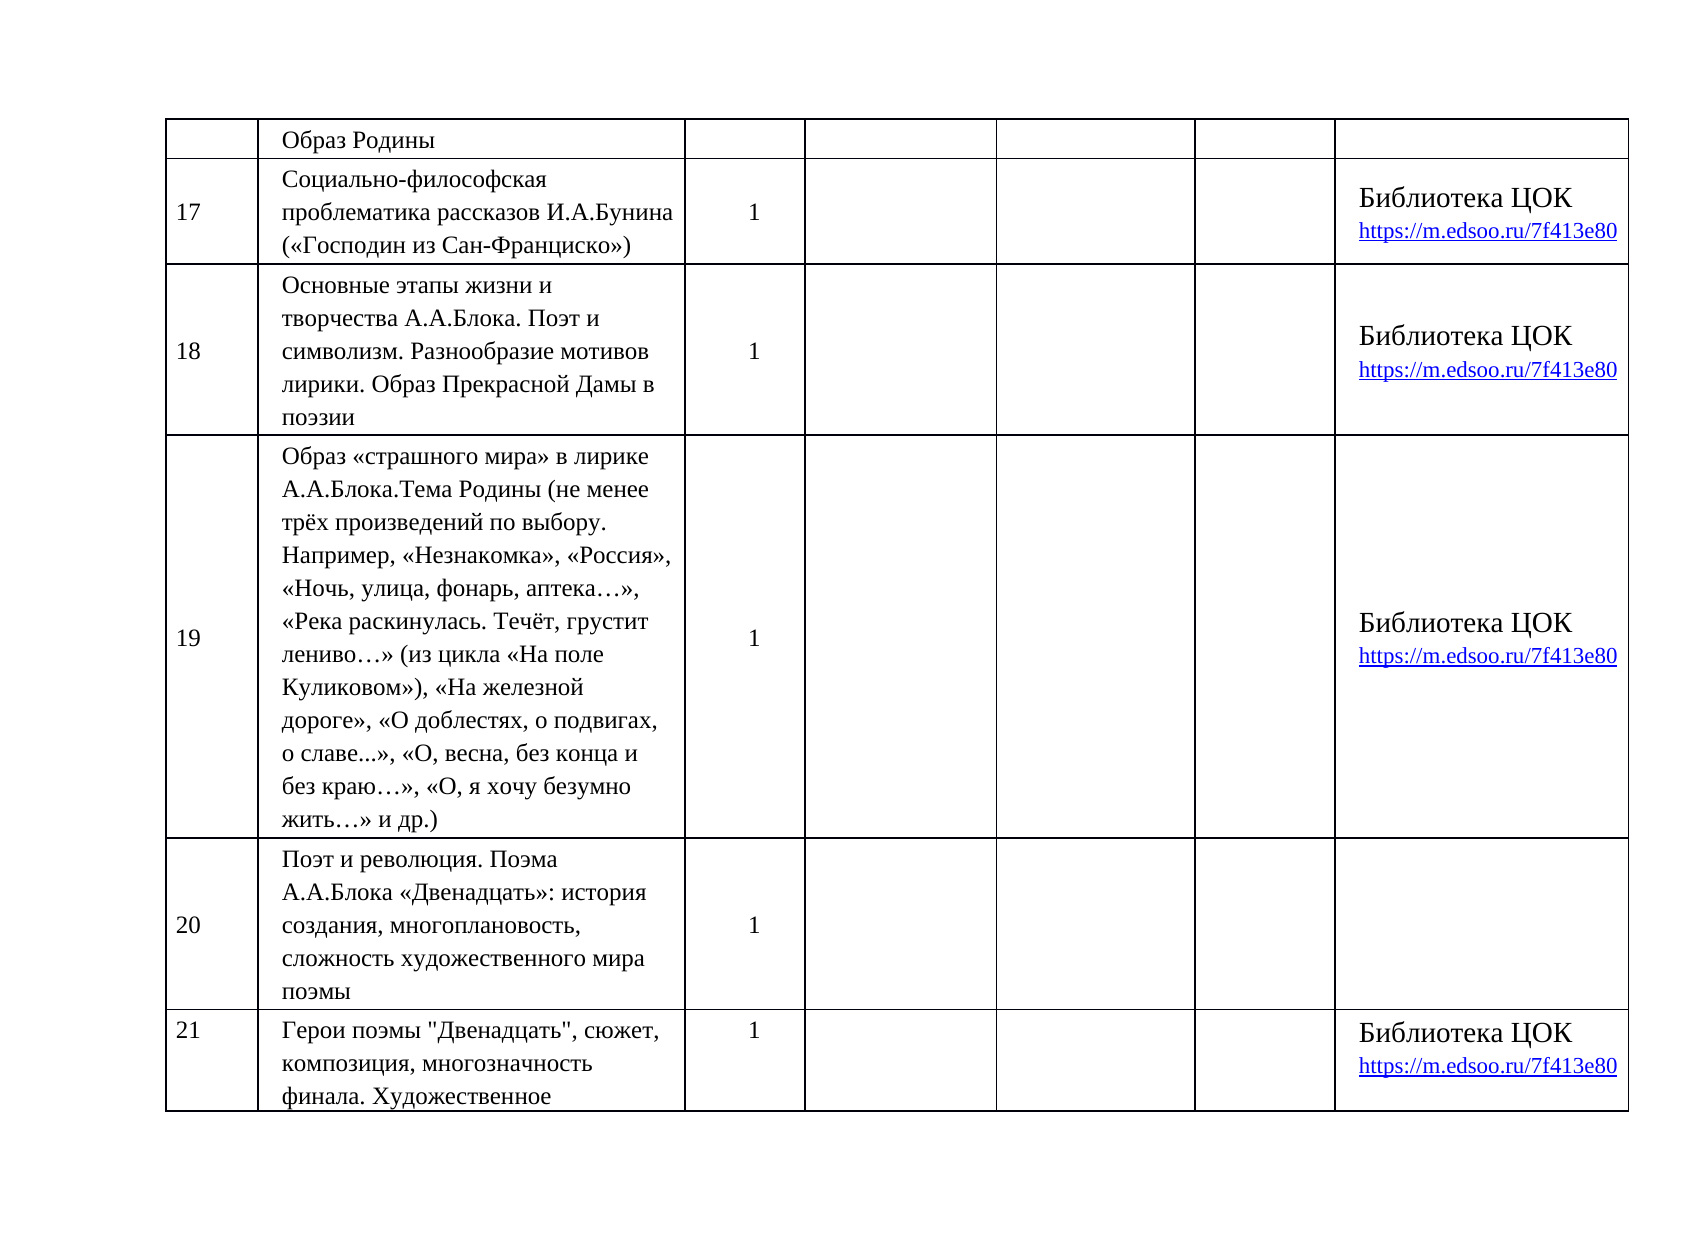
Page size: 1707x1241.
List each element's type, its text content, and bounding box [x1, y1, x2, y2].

table_cell 18 [167, 265, 257, 434]
table_cell [806, 120, 996, 157]
table_cell 1 [686, 436, 804, 837]
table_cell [1336, 159, 1628, 263]
table_cell [997, 839, 1194, 1008]
table_cell [997, 265, 1194, 434]
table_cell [259, 120, 684, 157]
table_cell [1336, 120, 1628, 157]
table_cell 20 [167, 839, 257, 1008]
table_cell Основные этапы жизни и творчества А.А.Блока. Поэт и символизм. Разнообразие мотивов лирики. Образ Прекрасной Дамы в поэзии [259, 265, 684, 434]
table_cell [997, 120, 1194, 157]
table_cell 21 [167, 1010, 257, 1110]
table_cell 1 [686, 265, 804, 434]
table_cell Образ «страшного мира» в лирике А.А.Блока.Тема Родины (не менее трёх произведений по выбору. Например, «Незнакомка», «Россия», «Ночь, улица, фонарь, аптека…», «Река раскинулась. Течёт, грустит лениво…» (из цикла «На поле Куликовом»), «На железной дороге», «О доблестях, о подвигах, о славе...», «О, весна, без конца и без краю…», «О, я хочу безумно жить…» и др.) [259, 436, 684, 837]
table_cell Поэт и революция. Поэма А.А.Блока «Двенадцать»: история создания, многоплановость, сложность художественного мира поэмы [259, 839, 684, 1008]
table_cell [806, 1010, 996, 1110]
table_cell [806, 265, 996, 434]
table_cell [997, 436, 1194, 837]
table_cell 1 [686, 159, 804, 263]
table_cell [997, 1010, 1194, 1110]
table_cell [806, 839, 996, 1008]
table_cell [1196, 1010, 1334, 1110]
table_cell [1336, 1010, 1628, 1110]
table_cell [1196, 120, 1334, 157]
table_cell Социально-философская проблематика рассказов И.А.Бунина («Господин из Сан-Франциско») [259, 159, 684, 263]
table_cell 1 [686, 120, 804, 157]
table_cell [1336, 839, 1628, 1008]
table_cell Библиотека ЦОК https://m.edsoo.ru/7f413e80 [1336, 436, 1628, 837]
table_cell [806, 436, 996, 837]
table_cell 1 [686, 839, 804, 1008]
table_cell 17 [167, 159, 257, 263]
table_cell 1 [686, 1010, 804, 1110]
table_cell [259, 1010, 684, 1110]
table_cell [1196, 436, 1334, 837]
table_cell 16 [167, 120, 257, 157]
table_cell [997, 159, 1194, 263]
table_cell 19 [167, 436, 257, 837]
table_cell [806, 159, 996, 263]
table_cell [1196, 839, 1334, 1008]
table_cell [1196, 265, 1334, 434]
table_cell Библиотека ЦОК https://m.edsoo.ru/7f413e80 [1336, 265, 1628, 434]
table_cell [1196, 159, 1334, 263]
